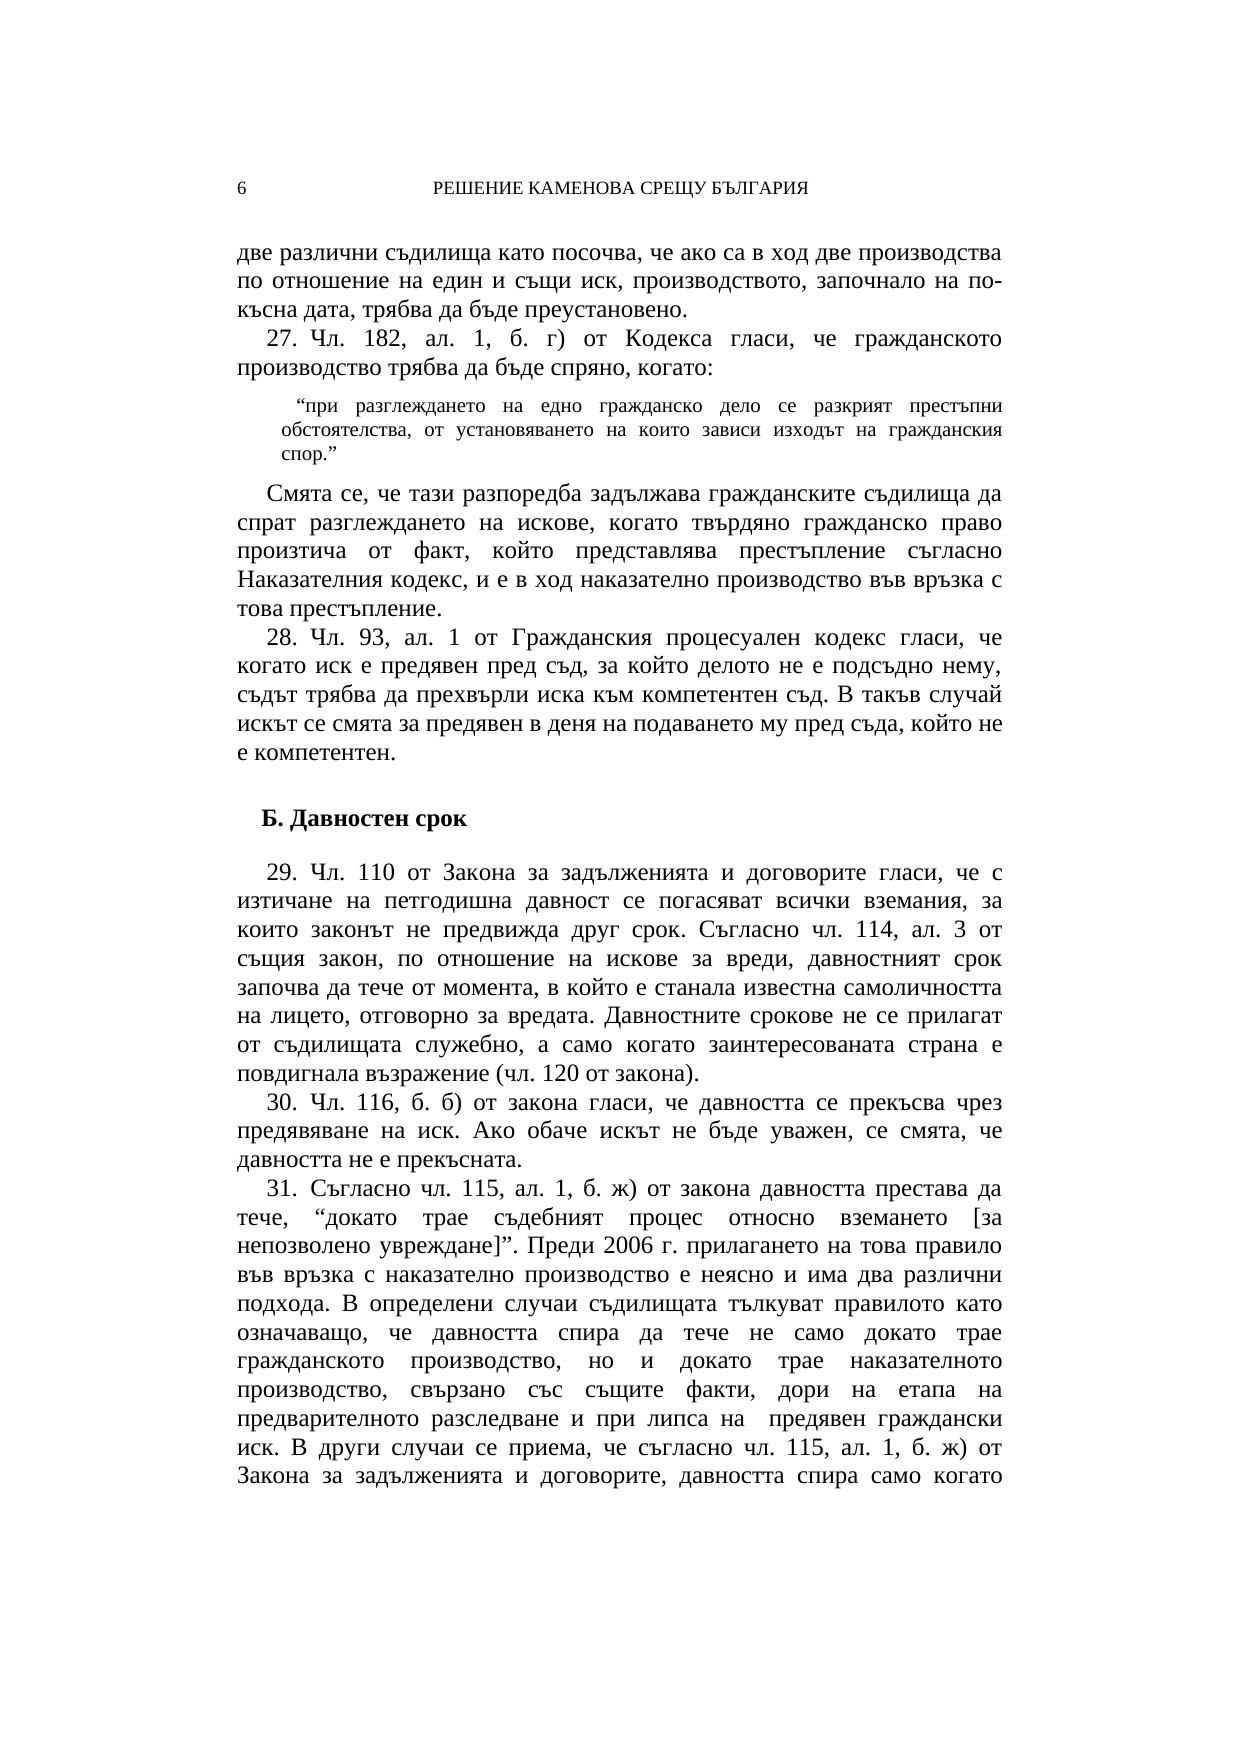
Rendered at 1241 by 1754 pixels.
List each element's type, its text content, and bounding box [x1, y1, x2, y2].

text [237, 1173, 1003, 1489]
text “при разглеждането на едно гражданско дело се разкрият престъпни обстоятелства, от установяването на които зависи изходът на гражданския спор.” [281, 393, 1003, 465]
text Смята се, че тази разпоредба задължава гражданските съдилища да спрат разглеждането на искове, когато твърдяно гражданско право произтича от факт, който представлява престъпление съгласно Наказателния кодекс, и е в ход наказателно производство във връзка с това престъпление. [237, 478, 1003, 622]
text 29. Чл. 110 от Закона за задълженията и договорите гласи, че с изтичане на петгодишна давност се погасяват всички вземания, за които законът не предвижда друг срок. Съгласно чл. 114, ал. 3 от същия закон, по отношение на искове за вреди, давностният срок започва да тече от момента, в който е станала известна самоличността на лицето, отговорно за вредата. Давностните срокове не се прилагат от съдилищата служебно, а само когато заинтересованата страна е повдигнала възражение (чл. 120 от закона). [237, 857, 1003, 1087]
subtitle Б. Давностен срок [261, 803, 1003, 832]
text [237, 237, 1003, 323]
